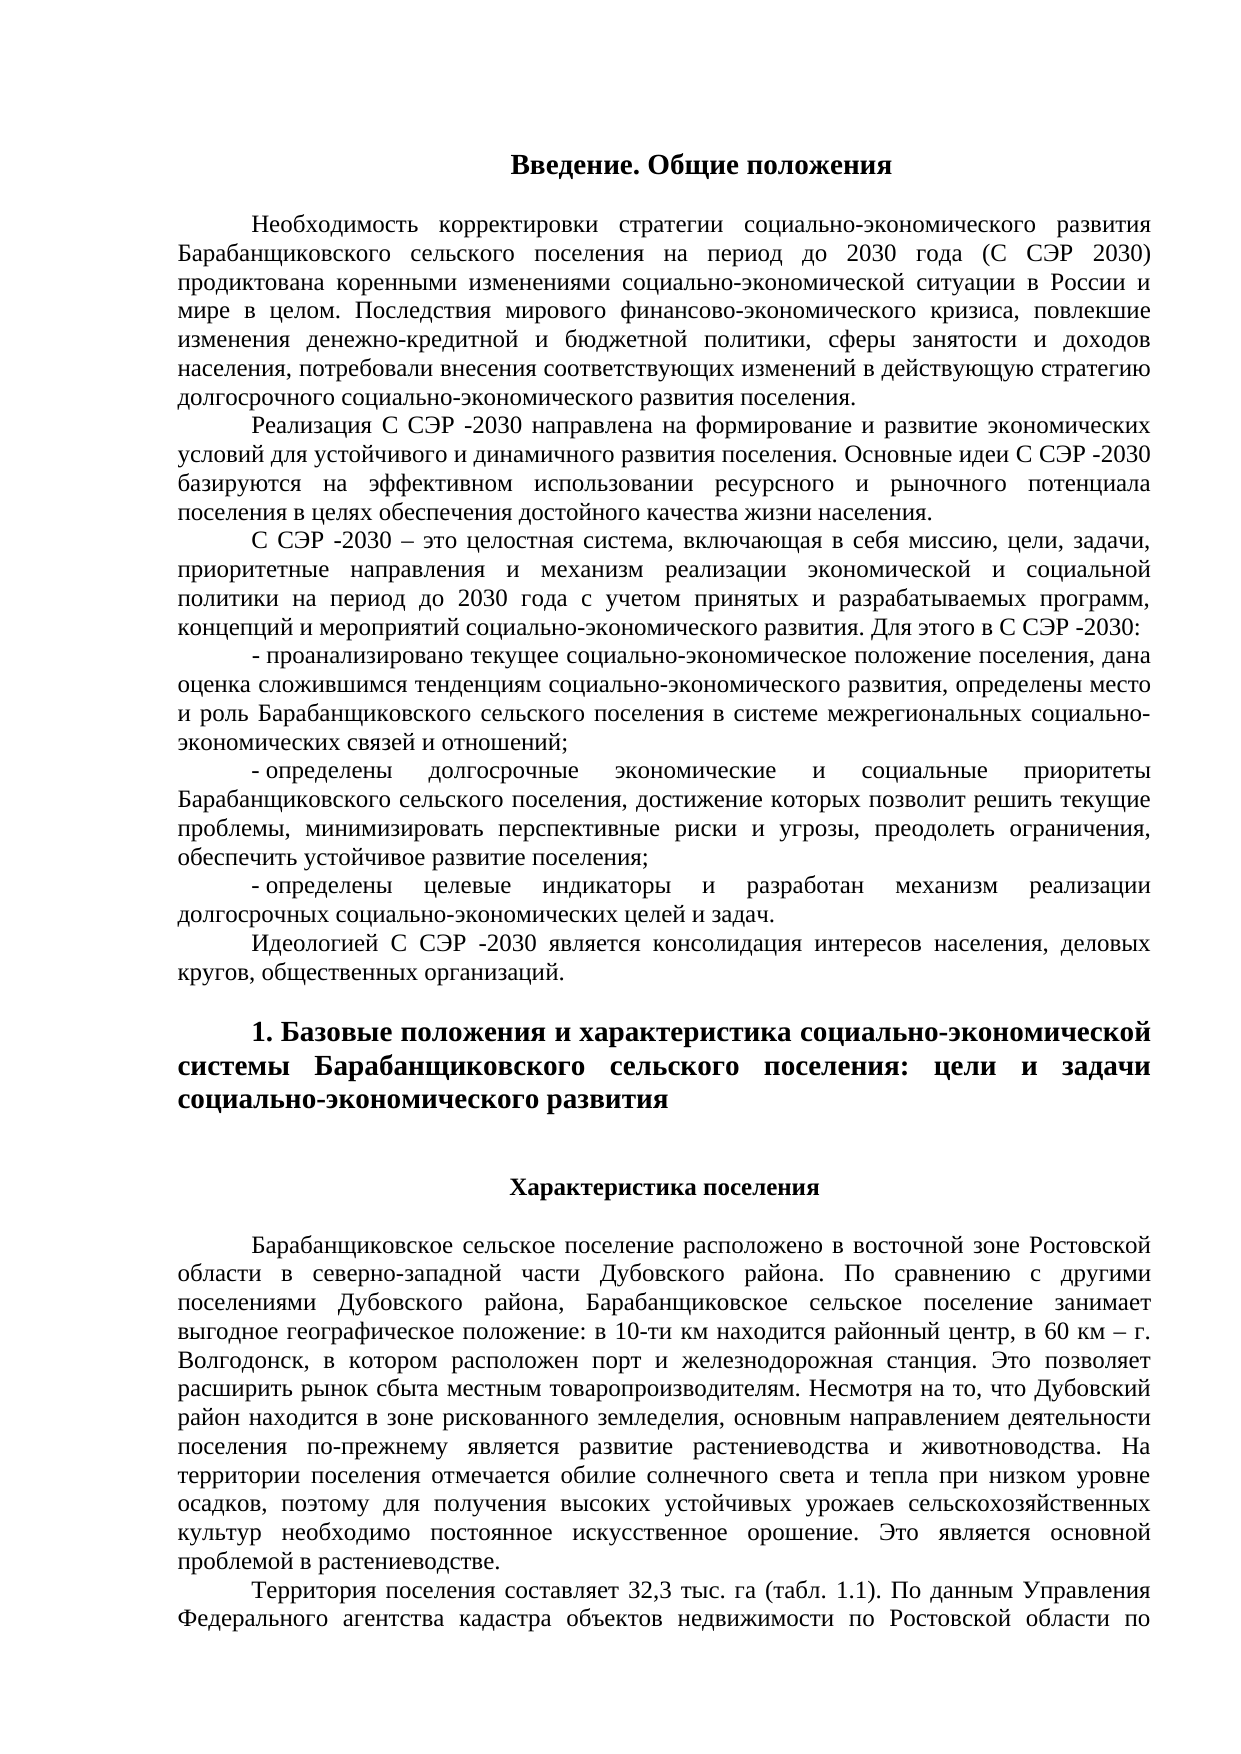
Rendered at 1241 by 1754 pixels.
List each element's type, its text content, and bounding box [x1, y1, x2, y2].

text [177, 1575, 1152, 1632]
text Реализация С СЭР -2030 направлена на формирование и развитие экономических условий для устойчивого и динамичного развития поселения. Основные идеи С СЭР -2030 базируются на эффективном использовании ресурсного и рыночного потенциала поселения в целях обеспечения достойного качества жизни населения. [177, 410, 1152, 525]
text Необходимость корректировки стратегии социально-экономического развития Барабанщиковского сельского поселения на период до 2030 года (С СЭР 2030) продиктована коренными изменениями социально-экономической ситуации в России и мире в целом. Последствия мирового финансово-экономического кризиса, повлекшие изменения денежно-кредитной и бюджетной политики, сферы занятости и доходов населения, потребовали внесения соответствующих изменений в действующую стратегию долгосрочного социально-экономического развития поселения. [177, 209, 1152, 410]
text - проанализировано текущее социально-экономическое положение поселения, дана оценка сложившимся тенденциям социально-экономического развития, определены место и роль Барабанщиковского сельского поселения в системе межрегиональных социально-экономических связей и отношений; [177, 640, 1152, 755]
text - определены долгосрочные экономические и социальные приоритеты Барабанщиковского сельского поселения, достижение которых позволит решить текущие проблемы, минимизировать перспективные риски и угрозы, преодолеть ограничения, обеспечить устойчивое развитие поселения; [177, 755, 1152, 870]
list Базовые положения и характеристика социально-экономической системы Барабанщиковского сельского поселения: цели и задачи социально-экономического развития [177, 1014, 1152, 1115]
text С СЭР -2030 – это целостная система, включающая в себя миссию, цели, задачи, приоритетные направления и механизм реализации экономической и социальной политики на период до 2030 года с учетом принятых и разрабатываемых программ, концепций и мероприятий социально-экономического развития. Для этого в С СЭР -2030: [177, 525, 1152, 640]
text Характеристика поселения [177, 1172, 1152, 1201]
text Идеологией С СЭР -2030 является консолидация интересов населения, деловых кругов, общественных организаций. [177, 928, 1152, 985]
text Барабанщиковское сельское поселение расположено в восточной зоне Ростовской области в северно-западной части Дубовского района. По сравнению с другими поселениями Дубовского района, Барабанщиковское сельское поселение занимает выгодное географическое положение: в 10-ти км находится районный центр, в 60 км – г. Волгодонск, в котором расположен порт и железнодорожная станция. Это позволяет расширить рынок сбыта местным товаропроизводителям. Несмотря на то, что Дубовский район находится в зоне рискованного земледелия, основным направлением деятельности поселения по-прежнему является развитие растениеводства и животноводства. На территории поселения отмечается обилие солнечного света и тепла при низком уровне осадков, поэтому для получения высоких устойчивых урожаев сельскохозяйственных культур необходимо постоянное искусственное орошение. Это является основной проблемой в растениеводстве. [177, 1230, 1152, 1575]
text Введение. Общие положения [251, 147, 1152, 180]
text - определены целевые индикаторы и разработан механизм реализации долгосрочных социально-экономических целей и задач. [177, 870, 1152, 928]
